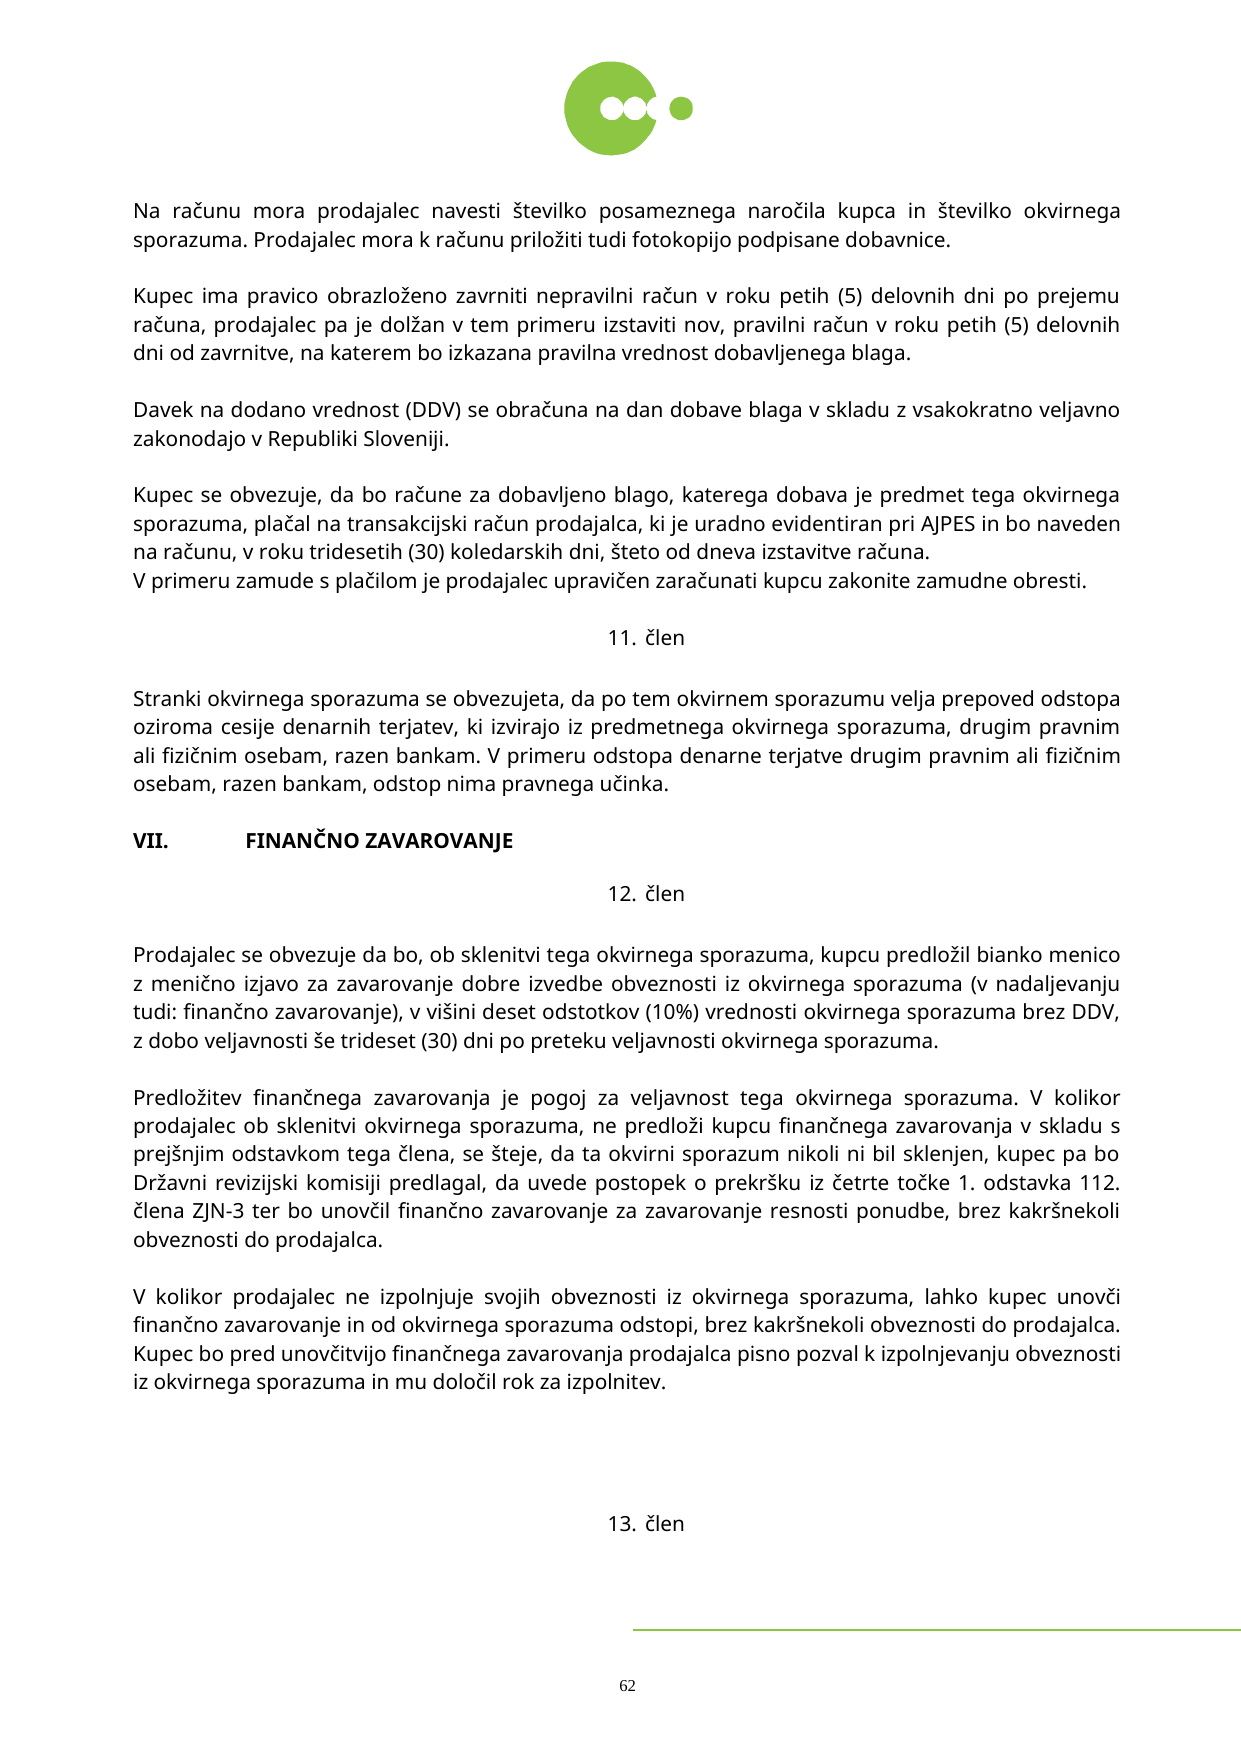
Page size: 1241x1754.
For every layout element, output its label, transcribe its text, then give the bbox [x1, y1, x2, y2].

text Stranki okvirnega sporazuma se obvezujeta, da po tem okvirnem sporazumu velja prepoved odstopa oziroma cesije denarnih terjatev, ki izvirajo iz predmetnega okvirnega sporazuma, drugim pravnim ali fizičnim osebam, razen bankam. V primeru odstopa denarne terjatve drugim pravnim ali fizičnim osebam, razen bankam, odstop nima pravnega učinka. [133, 684, 1122, 798]
text V primeru zamude s plačilom je prodajalec upravičen zaračunati kupcu zakonite zamudne obresti. [133, 566, 1122, 594]
list FINANČNO ZAVAROVANJE [133, 826, 1122, 854]
text Predložitev finančnega zavarovanja je pogoj za veljavnost tega okvirnega sporazuma. V kolikor prodajalec ob sklenitvi okvirnega sporazuma, ne predloži kupcu finančnega zavarovanja v skladu s prejšnjim odstavkom tega člena, se šteje, da ta okvirni sporazum nikoli ni bil sklenjen, kupec pa bo Državni revizijski komisiji predlagal, da uvede postopek o prekršku iz četrte točke 1. odstavka 112. člena ZJN-3 ter bo unovčil finančno zavarovanje za zavarovanje resnosti ponudbe, brez kakršnekoli obveznosti do prodajalca. [133, 1083, 1122, 1253]
text Na računu mora prodajalec navesti številko posameznega naročila kupca in številko okvirnega sporazuma. Prodajalec mora k računu priložiti tudi fotokopijo podpisane dobavnice. [133, 196, 1122, 253]
text V kolikor prodajalec ne izpolnjuje svojih obveznosti iz okvirnega sporazuma, lahko kupec unovči finančno zavarovanje in od okvirnega sporazuma odstopi, brez kakršnekoli obveznosti do prodajalca. Kupec bo pred unovčitvijo finančnega zavarovanja prodajalca pisno pozval k izpolnjevanju obveznosti iz okvirnega sporazuma in mu določil rok za izpolnitev. [133, 1282, 1122, 1396]
text Prodajalec se obvezuje da bo, ob sklenitvi tega okvirnega sporazuma, kupcu predložil bianko menico z menično izjavo za zavarovanje dobre izvedbe obveznosti iz okvirnega sporazuma (v nadaljevanju tudi: finančno zavarovanje), v višini deset odstotkov (10%) vrednosti okvirnega sporazuma brez DDV, z dobo veljavnosti še trideset (30) dni po preteku veljavnosti okvirnega sporazuma. [133, 941, 1122, 1054]
list člen [170, 623, 1122, 651]
text Kupec se obvezuje, da bo račune za dobavljeno blago, katerega dobava je predmet tega okvirnega sporazuma, plačal na transakcijski račun prodajalca, ki je uradno evidentiran pri AJPES in bo naveden na računu, v roku tridesetih (30) koledarskih dni, šteto od dneva izstavitve računa. [133, 481, 1122, 566]
list člen [170, 879, 1122, 908]
text Davek na dodano vrednost (DDV) se obračuna na dan dobave blaga v skladu z vsakokratno veljavno zakonodajo v Republiki Sloveniji. [133, 395, 1122, 452]
list člen [170, 1509, 1122, 1538]
text Kupec ima pravico obrazloženo zavrniti nepravilni račun v roku petih (5) delovnih dni po prejemu računa, prodajalec pa je dolžan v tem primeru izstaviti nov, pravilni račun v roku petih (5) delovnih dni od zavrnitve, na katerem bo izkazana pravilna vrednost dobavljenega blaga. [133, 282, 1122, 367]
